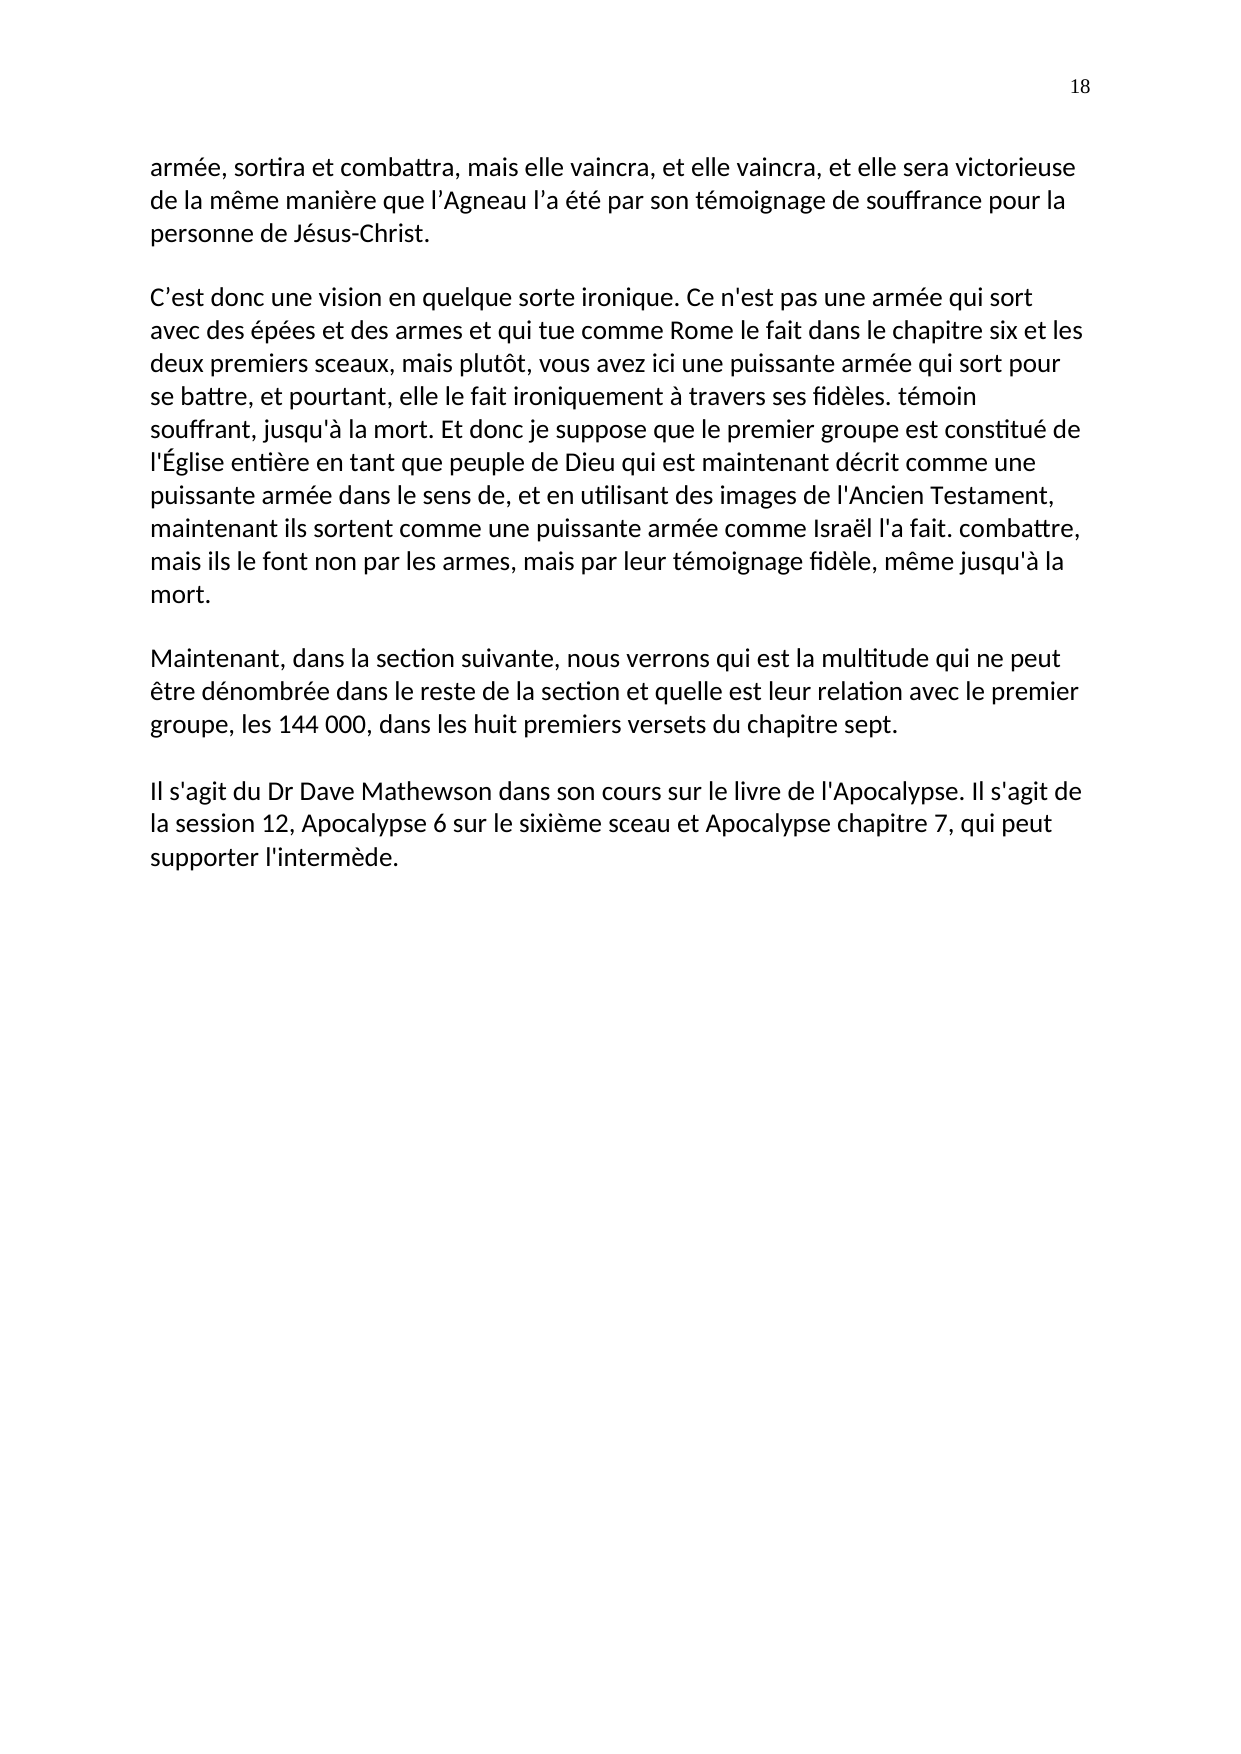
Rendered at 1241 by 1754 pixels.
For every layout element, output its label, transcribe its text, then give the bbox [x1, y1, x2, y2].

text Maintenant, dans la section suivante, nous verrons qui est la multitude qui ne peut être dénombrée dans le reste de la section et quelle est leur relation avec le premier groupe, les 144 000, dans les huit premiers versets du chapitre sept. [150, 642, 1090, 741]
text C’est donc une vision en quelque sorte ironique. Ce n'est pas une armée qui sort avec des épées et des armes et qui tue comme Rome le fait dans le chapitre six et les deux premiers sceaux, mais plutôt, vous avez ici une puissante armée qui sort pour se battre, et pourtant, elle le fait ironiquement à travers ses fidèles. témoin souffrant, jusqu'à la mort. Et donc je suppose que le premier groupe est constitué de l'Église entière en tant que peuple de Dieu qui est maintenant décrit comme une puissante armée dans le sens de, et en utilisant des images de l'Ancien Testament, maintenant ils sortent comme une puissante armée comme Israël l'a fait. combattre, mais ils le font non par les armes, mais par leur témoignage fidèle, même jusqu'à la mort. [150, 280, 1090, 610]
text Il s'agit du Dr Dave Mathewson dans son cours sur le livre de l'Apocalypse. Il s'agit de la session 12, Apocalypse 6 sur le sixième sceau et Apocalypse chapitre 7, qui peut supporter l'intermède. [150, 774, 1090, 873]
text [150, 150, 1090, 249]
